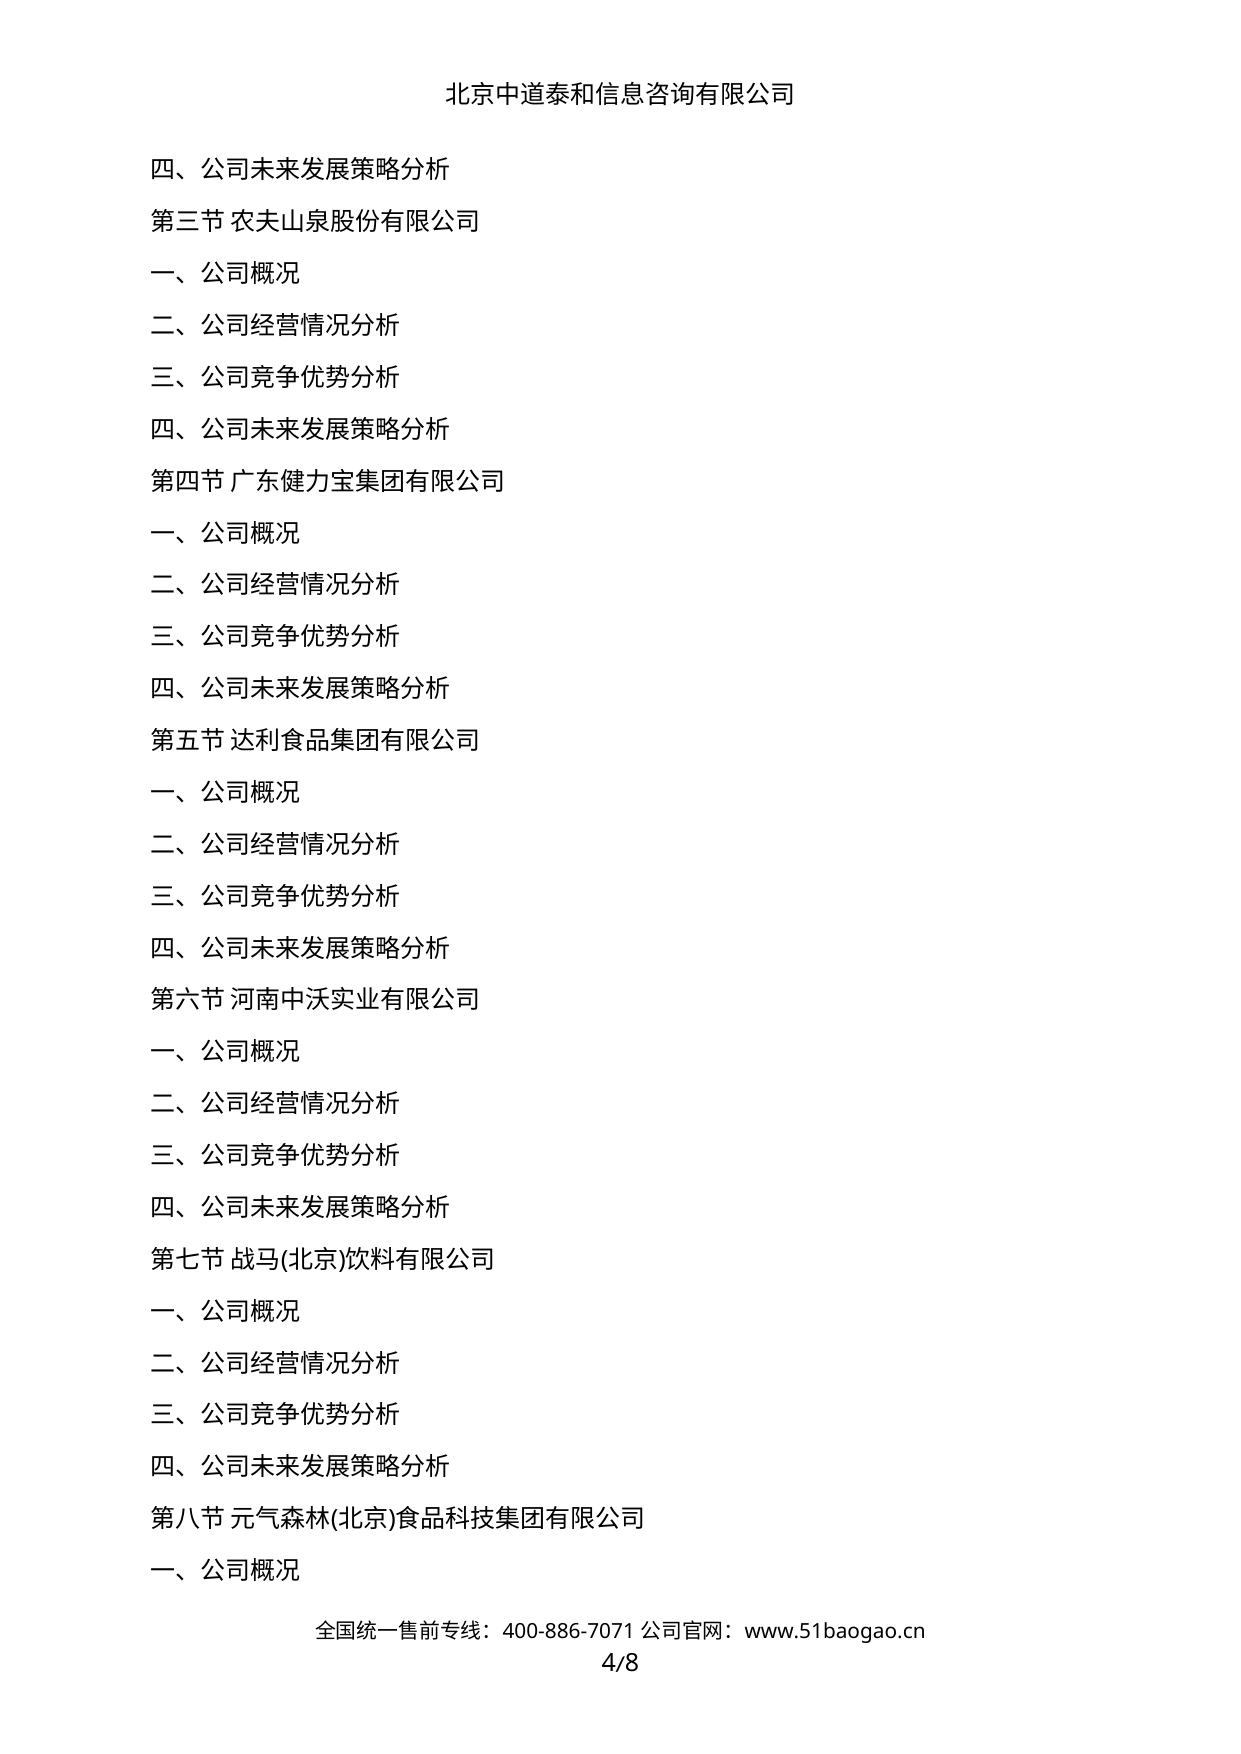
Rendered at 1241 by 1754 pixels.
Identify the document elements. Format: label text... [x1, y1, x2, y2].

text 三、公司竞争优势分析 [150, 876, 1090, 912]
text 一、公司概况 [150, 1551, 1090, 1587]
text 一、公司概况 [150, 1032, 1090, 1068]
text 二、公司经营情况分析 [150, 1343, 1090, 1379]
text 第三节 农夫山泉股份有限公司 [150, 202, 1090, 238]
text 第七节 战马(北京)饮料有限公司 [150, 1239, 1090, 1276]
text 三、公司竞争优势分析 [150, 357, 1090, 394]
text 四、公司未来发展策略分析 [150, 1447, 1090, 1483]
text 一、公司概况 [150, 513, 1090, 549]
text 四、公司未来发展策略分析 [150, 150, 1090, 186]
text 四、公司未来发展策略分析 [150, 409, 1090, 446]
text 一、公司概况 [150, 772, 1090, 809]
text 二、公司经营情况分析 [150, 565, 1090, 601]
text 三、公司竞争优势分析 [150, 1395, 1090, 1431]
text 四、公司未来发展策略分析 [150, 1187, 1090, 1224]
text 三、公司竞争优势分析 [150, 1136, 1090, 1172]
text 四、公司未来发展策略分析 [150, 928, 1090, 964]
text 四、公司未来发展策略分析 [150, 669, 1090, 705]
text 三、公司竞争优势分析 [150, 617, 1090, 653]
text 二、公司经营情况分析 [150, 1084, 1090, 1120]
text 一、公司概况 [150, 1291, 1090, 1327]
text 第五节 达利食品集团有限公司 [150, 721, 1090, 757]
text 第四节 广东健力宝集团有限公司 [150, 461, 1090, 497]
text 第六节 河南中沃实业有限公司 [150, 980, 1090, 1016]
text 二、公司经营情况分析 [150, 306, 1090, 342]
text 二、公司经营情况分析 [150, 824, 1090, 861]
text 一、公司概况 [150, 254, 1090, 290]
text 第八节 元气森林(北京)食品科技集团有限公司 [150, 1499, 1090, 1535]
